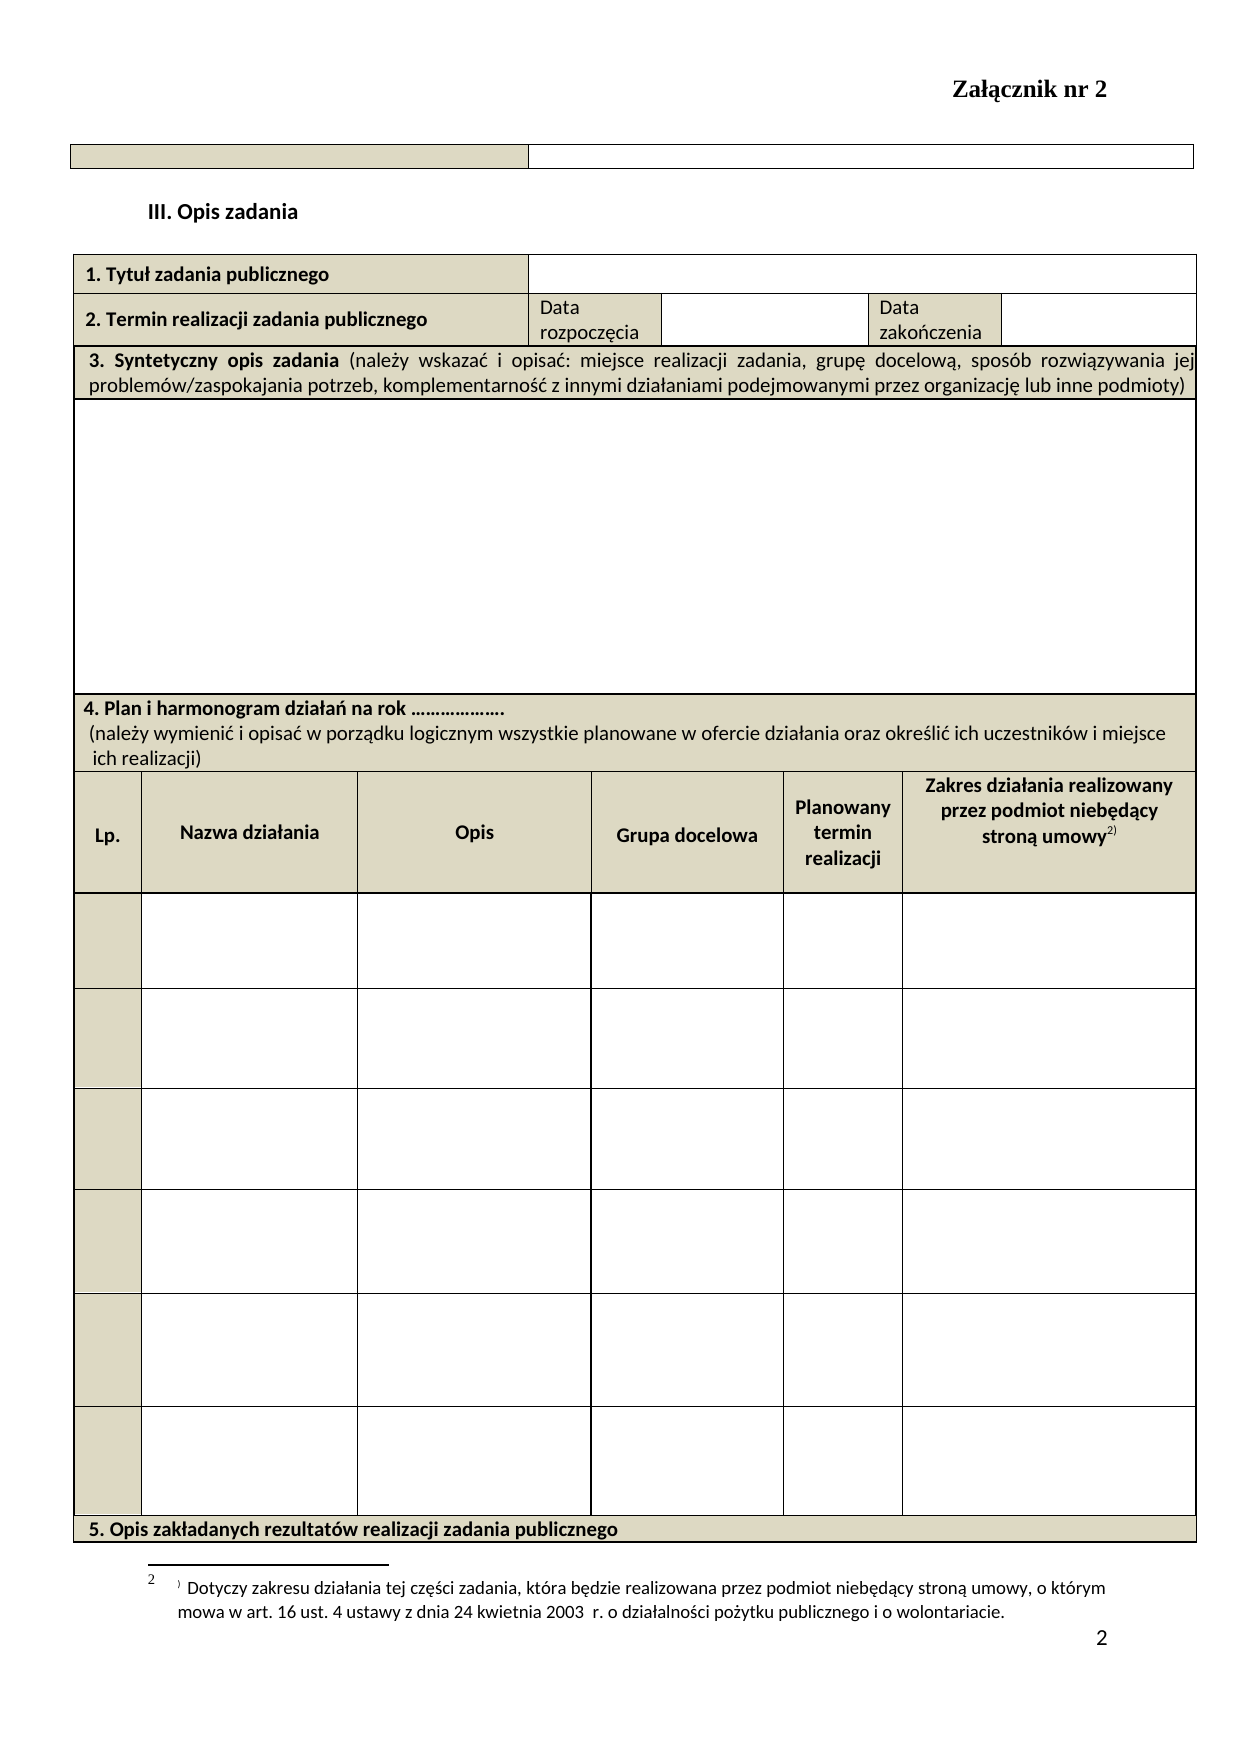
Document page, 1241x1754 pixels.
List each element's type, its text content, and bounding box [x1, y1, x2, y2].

table_cell [592, 1294, 783, 1406]
table_cell [784, 1294, 902, 1406]
table_cell [75, 950, 141, 988]
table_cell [74, 1516, 1196, 1541]
table_cell [142, 1089, 357, 1189]
table_cell 3. Syntetyczny opis zadania (należy wskazać i opisać: miejsce realizacji zadania, grupę docelową, sposób rozwiązywania jej problemów/zaspokajania potrzeb, komplementarność z innymi działaniami podejmowanymi przez organizację lub inne podmioty) [75, 347, 1195, 398]
table_cell [142, 894, 357, 950]
table_cell [529, 145, 1193, 168]
table_cell [75, 772, 141, 820]
table_cell [784, 1407, 902, 1514]
table_cell [75, 989, 141, 1087]
table_cell [75, 1407, 141, 1514]
table_cell [903, 1089, 1195, 1189]
table_cell [784, 989, 902, 1087]
table_cell [903, 989, 1195, 1087]
table_cell [592, 1190, 783, 1292]
table_cell [142, 1294, 357, 1406]
table_cell [75, 894, 141, 950]
table_cell [903, 1294, 1195, 1406]
table_cell Nazwa działania [142, 772, 357, 892]
table_cell [592, 894, 783, 950]
table_cell [592, 950, 783, 988]
table_cell [358, 1190, 590, 1292]
table_cell Planowany termin realizacji [784, 772, 902, 892]
table_cell [358, 950, 590, 988]
table_header 1. Tytuł zadania publicznego [74, 255, 528, 293]
table_cell 4. Plan i harmonogram działań na rok ………………. (należy wymienić i opisać w porządku logicznym wszystkie planowane w ofercie działania oraz określić ich uczestników i miejsce ich realizacji) [75, 695, 1195, 771]
table_cell [142, 1407, 357, 1514]
text III. Opis zadania [148, 197, 1107, 225]
table_cell Opis [358, 772, 591, 892]
table_cell [75, 1089, 141, 1189]
table_cell [903, 1407, 1195, 1514]
table_cell [784, 894, 902, 988]
table_cell [592, 1407, 783, 1514]
table_cell [903, 950, 1195, 988]
table_cell [75, 1294, 141, 1406]
table_cell [358, 1089, 590, 1189]
table_cell Data rozpoczęcia [529, 294, 661, 345]
table_cell [662, 294, 868, 345]
table_cell [903, 1190, 1195, 1292]
table_cell [592, 772, 783, 820]
table_cell [142, 950, 357, 988]
table_cell [358, 989, 590, 1087]
table_cell [592, 1089, 783, 1189]
table_cell [1002, 294, 1196, 345]
table_cell 2. Termin realizacji zadania publicznego [74, 294, 528, 345]
table_cell [358, 1407, 590, 1514]
table_cell Zakres działania realizowany przez podmiot niebędący stroną umowy) [903, 772, 1195, 892]
table_header [529, 255, 1196, 293]
table_cell [358, 1294, 590, 1406]
table_cell Lp. [75, 820, 141, 892]
table_cell Grupa docelowa [592, 820, 783, 892]
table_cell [71, 145, 528, 168]
table_cell [358, 894, 590, 950]
table_cell [592, 989, 783, 1087]
table_cell [142, 1190, 357, 1292]
table_cell Data zakończenia [869, 294, 1001, 345]
table_cell [784, 1089, 902, 1189]
table_cell [142, 989, 357, 1087]
table_cell [75, 1190, 141, 1292]
table_cell [784, 1190, 902, 1292]
table_cell [75, 400, 1195, 693]
table_cell [903, 894, 1195, 950]
